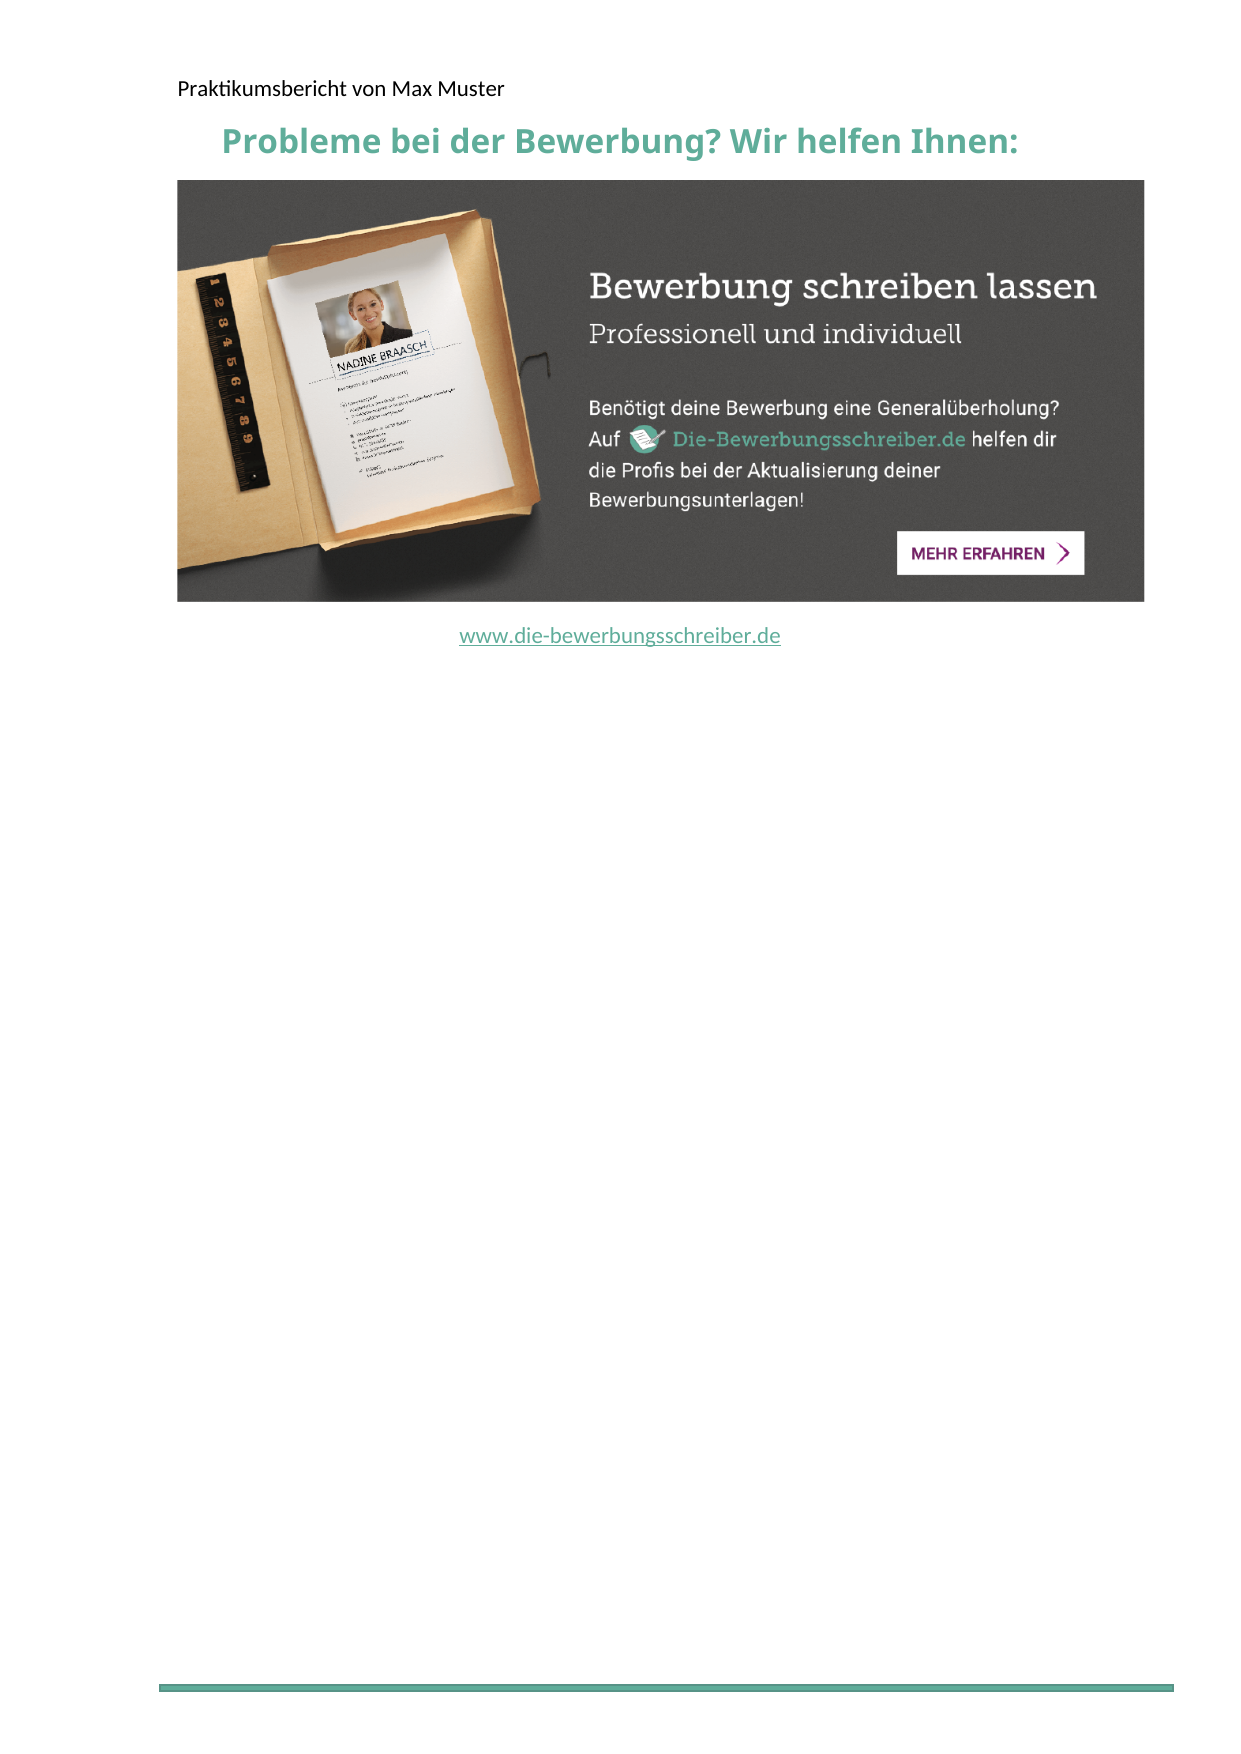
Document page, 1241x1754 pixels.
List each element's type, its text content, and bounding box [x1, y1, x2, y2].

picture [177, 180, 1145, 602]
text www.die-bewerbungsschreiber.de [177, 621, 1063, 649]
text Probleme bei der Bewerbung? Wir helfen Ihnen: [177, 118, 1063, 163]
